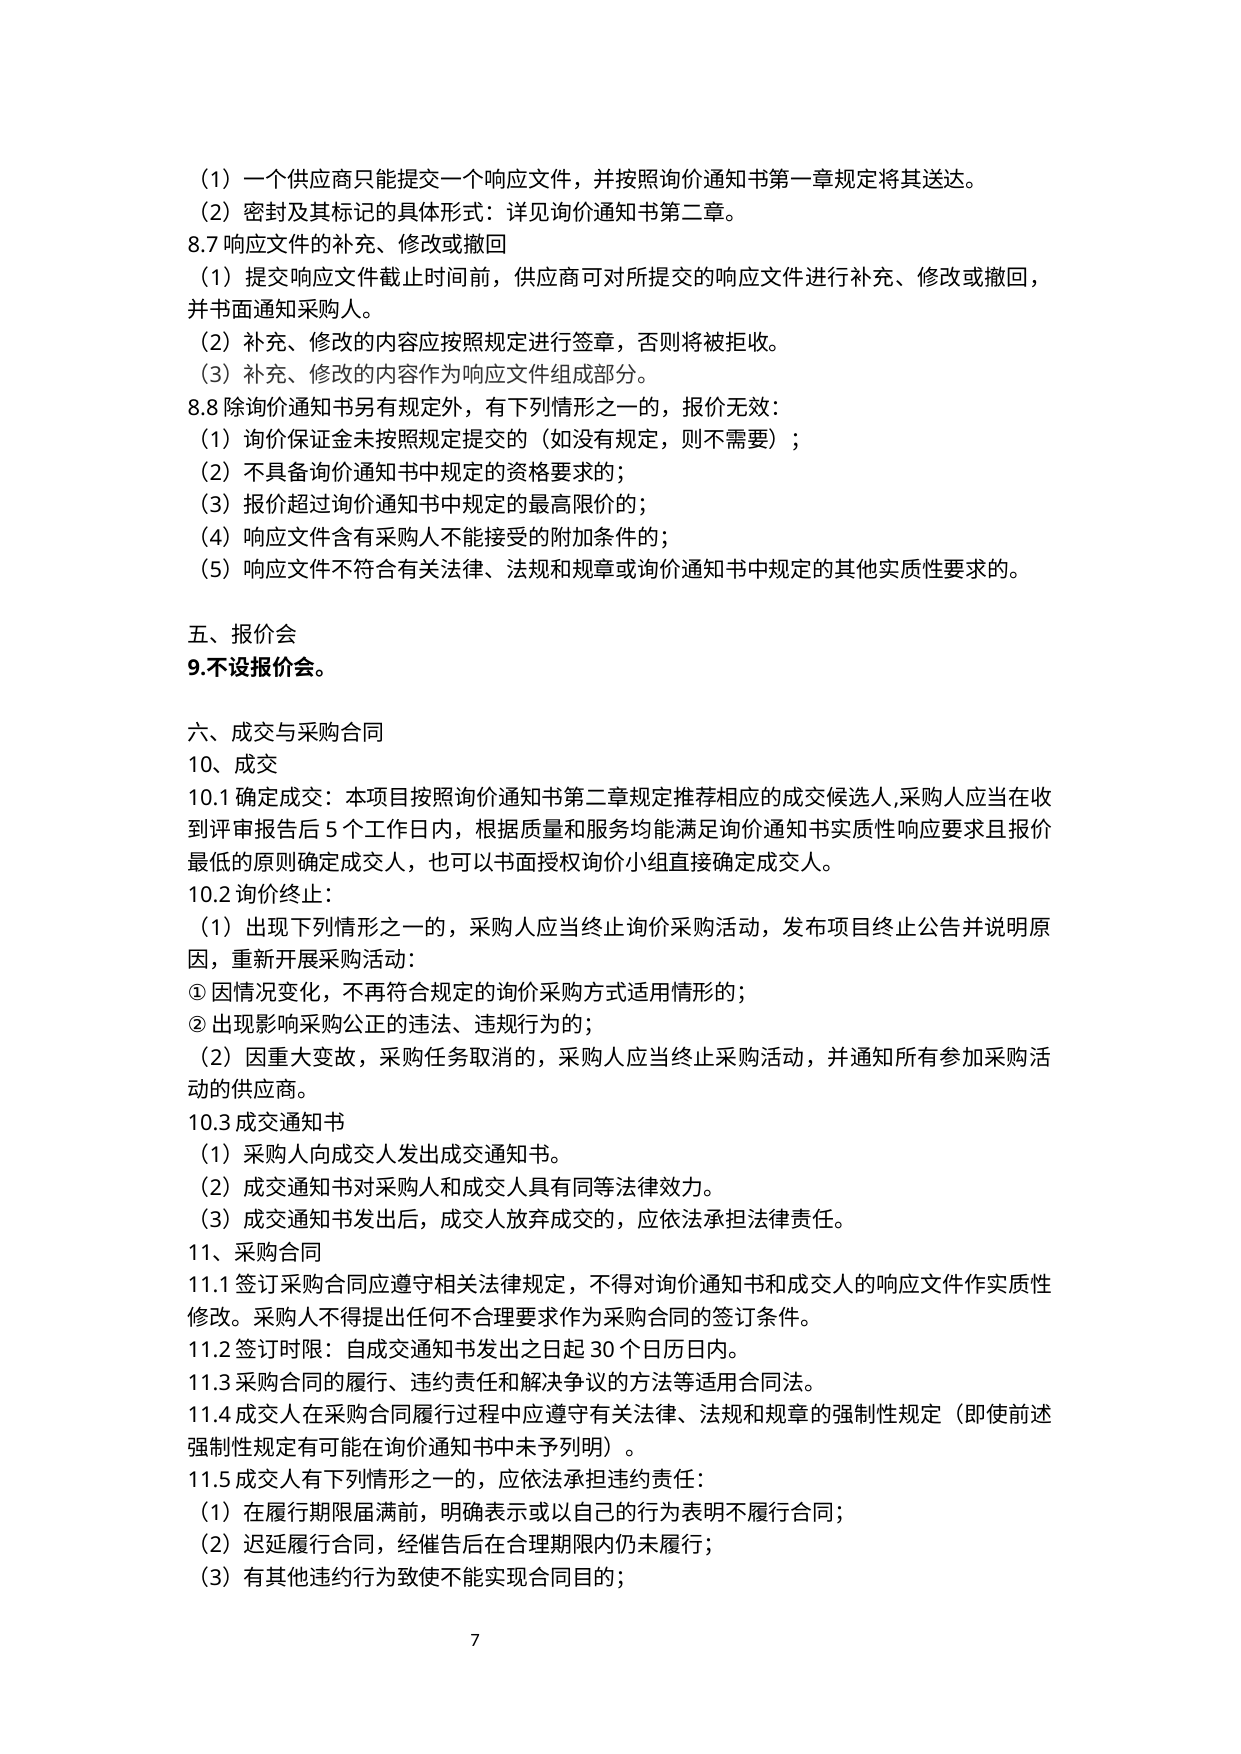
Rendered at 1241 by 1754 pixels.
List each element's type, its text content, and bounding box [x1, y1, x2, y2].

text 9.不设报价会。 [187, 649, 1053, 682]
text 11、采购合同 [187, 1234, 1053, 1267]
text 10.2询价终止： [187, 877, 1053, 909]
text 11.3采购合同的履行、违约责任和解决争议的方法等适用合同法。 [187, 1364, 1053, 1397]
text （1）提交响应文件截止时间前，供应商可对所提交的响应文件进行补充、修改或撤回，并书面通知采购人。 [187, 259, 1053, 324]
text （2）成交通知书对采购人和成交人具有同等法律效力。 [187, 1169, 1053, 1202]
text （2）迟延履行合同，经催告后在合理期限内仍未履行； [187, 1527, 1053, 1559]
text 五、报价会 [187, 617, 1053, 649]
text （2）因重大变故，采购任务取消的，采购人应当终止采购活动，并通知所有参加采购活动的供应商。 [187, 1039, 1053, 1104]
text 10.3成交通知书 [187, 1104, 1053, 1137]
text 11.1签订采购合同应遵守相关法律规定，不得对询价通知书和成交人的响应文件作实质性修改。采购人不得提出任何不合理要求作为采购合同的签订条件。 [187, 1267, 1053, 1332]
text ①因情况变化，不再符合规定的询价采购方式适用情形的； [187, 974, 1053, 1007]
text （1）询价保证金未按照规定提交的（如没有规定，则不需要）； [187, 422, 1053, 454]
text 10、成交 [187, 747, 1053, 779]
text （5）响应文件不符合有关法律、法规和规章或询价通知书中规定的其他实质性要求的。 [187, 552, 1053, 584]
text （3）报价超过询价通知书中规定的最高限价的； [187, 487, 1053, 519]
text （1）出现下列情形之一的，采购人应当终止询价采购活动，发布项目终止公告并说明原因，重新开展采购活动： [187, 909, 1053, 974]
text 8.7响应文件的补充、修改或撤回 [187, 227, 1053, 259]
text 11.2签订时限：自成交通知书发出之日起30个日历日内。 [187, 1332, 1053, 1364]
text （1）一个供应商只能提交一个响应文件，并按照询价通知书第一章规定将其送达。 [187, 162, 1053, 194]
text 8.8除询价通知书另有规定外，有下列情形之一的，报价无效： [187, 389, 1053, 422]
text 六、成交与采购合同 [187, 714, 1053, 747]
text （3）成交通知书发出后，成交人放弃成交的，应依法承担法律责任。 [187, 1202, 1053, 1234]
text 11.5成交人有下列情形之一的，应依法承担违约责任： [187, 1462, 1053, 1494]
text ②出现影响采购公正的违法、违规行为的； [187, 1007, 1053, 1039]
text （3）有其他违约行为致使不能实现合同目的； [187, 1559, 1053, 1592]
text （3）补充、修改的内容作为响应文件组成部分。 [187, 357, 1053, 389]
text （2）补充、修改的内容应按照规定进行签章，否则将被拒收。 [187, 324, 1053, 357]
text （4）响应文件含有采购人不能接受的附加条件的； [187, 519, 1053, 552]
text （1）在履行期限届满前，明确表示或以自己的行为表明不履行合同； [187, 1494, 1053, 1527]
text 11.4成交人在采购合同履行过程中应遵守有关法律、法规和规章的强制性规定（即使前述强制性规定有可能在询价通知书中未予列明）。 [187, 1397, 1053, 1462]
text 10.1确定成交：本项目按照询价通知书第二章规定推荐相应的成交候选人,采购人应当在收到评审报告后5个工作日内，根据质量和服务均能满足询价通知书实质性响应要求且报价最低的原则确定成交人，也可以书面授权询价小组直接确定成交人。 [187, 779, 1053, 877]
text （1）采购人向成交人发出成交通知书。 [187, 1137, 1053, 1169]
text （2）密封及其标记的具体形式：详见询价通知书第二章。 [187, 194, 1053, 227]
text （2）不具备询价通知书中规定的资格要求的； [187, 454, 1053, 487]
